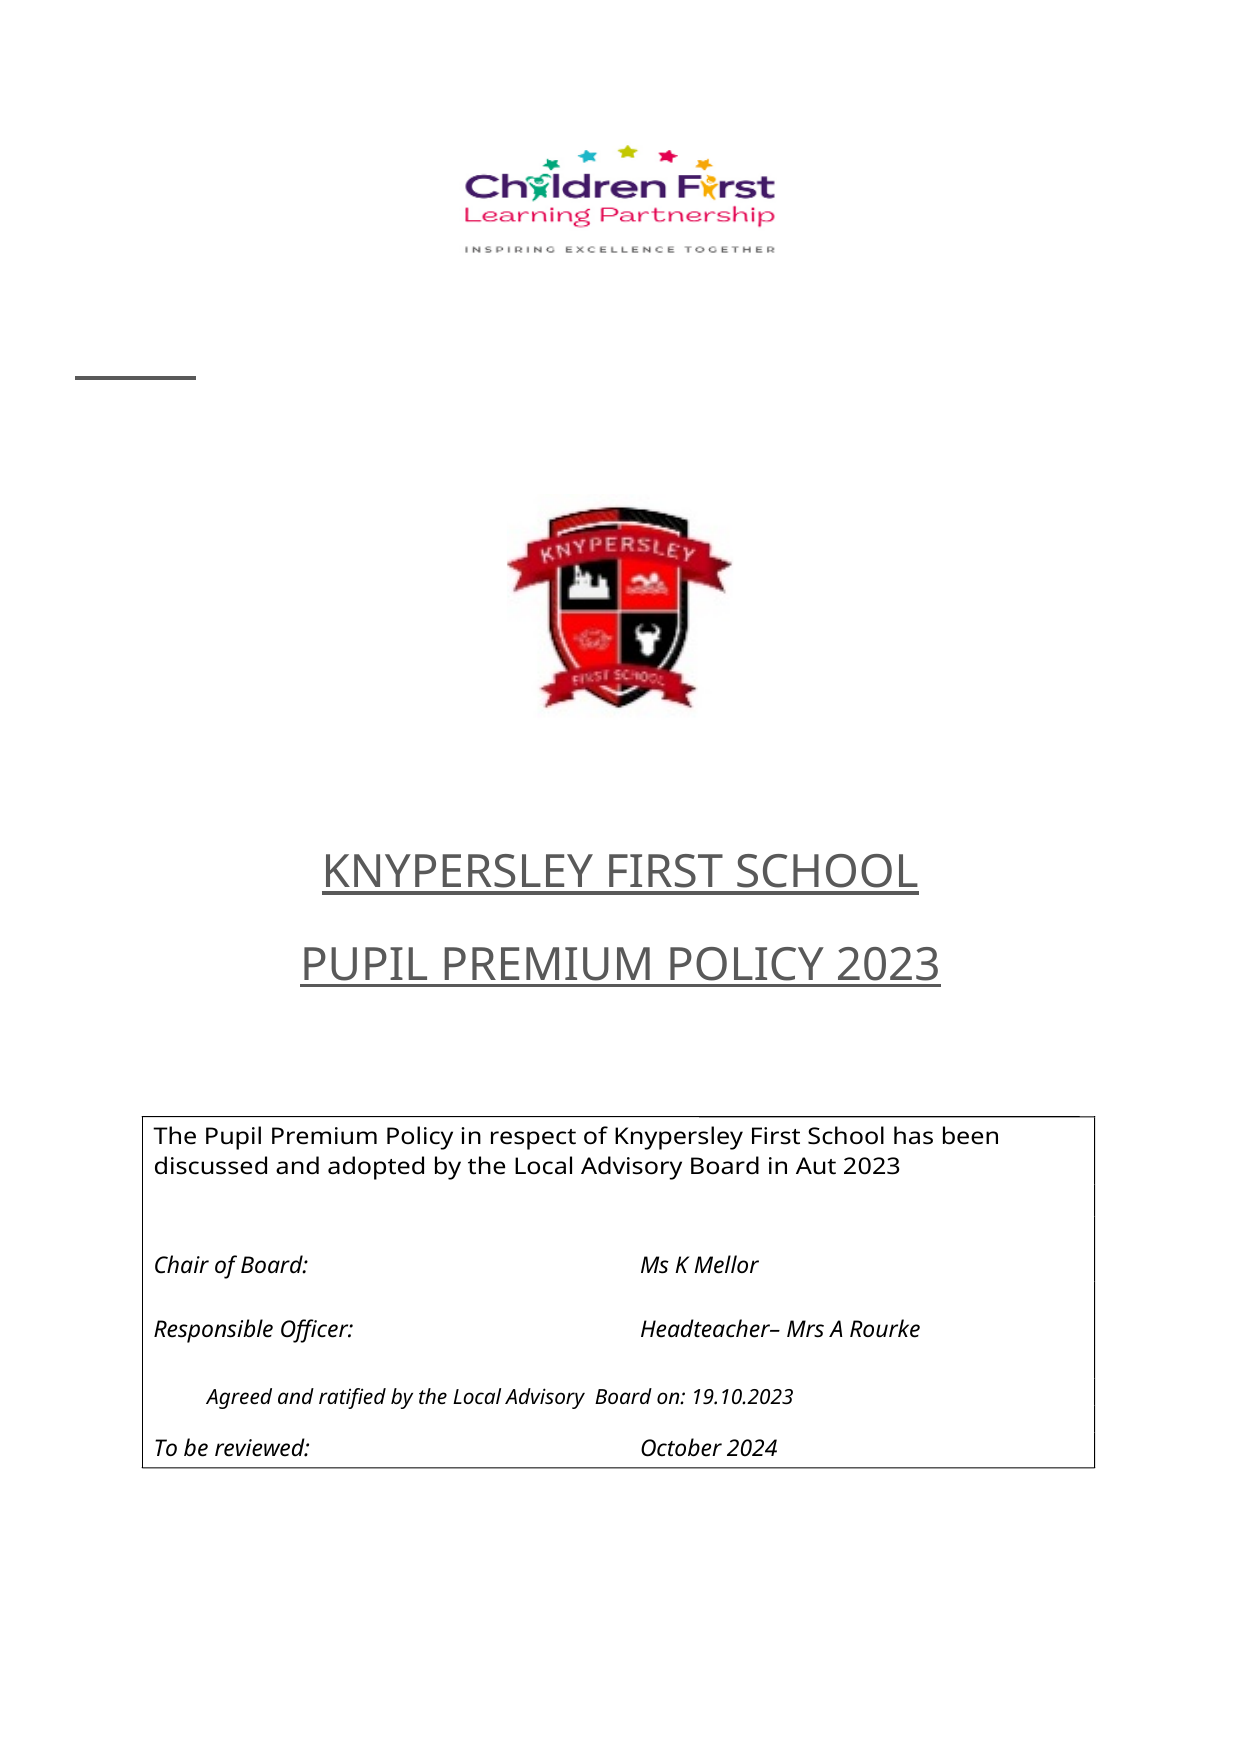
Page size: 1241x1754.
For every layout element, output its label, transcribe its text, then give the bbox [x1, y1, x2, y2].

picture [431, 75, 810, 324]
text PUPIL PREMIUM POLICY 2023 [75, 931, 1165, 993]
picture [506, 494, 734, 722]
text KNYPERSLEY FIRST SCHOOL [75, 839, 1165, 901]
